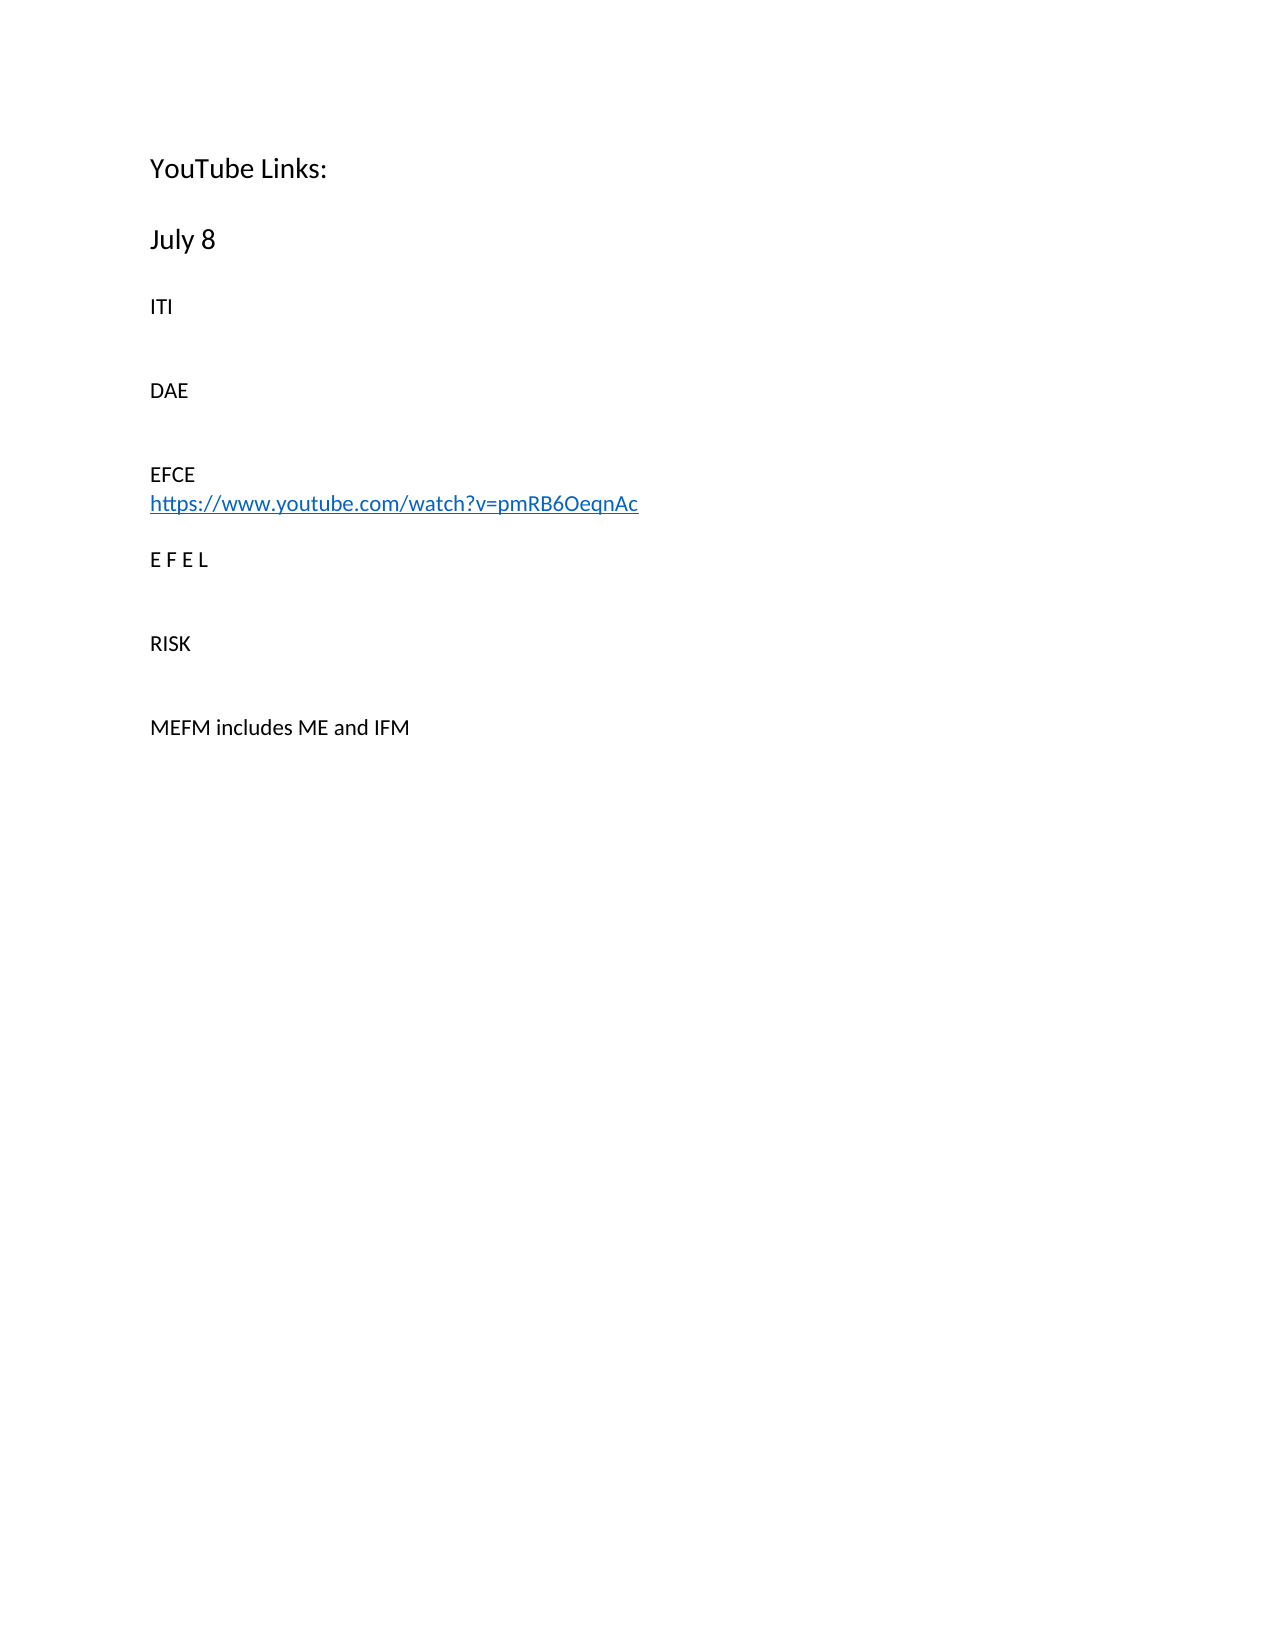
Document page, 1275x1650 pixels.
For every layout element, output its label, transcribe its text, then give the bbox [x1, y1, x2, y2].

text July 8 [150, 221, 1125, 257]
text E F E L [150, 545, 1125, 573]
text YouTube Links: [150, 150, 1125, 186]
text https://www.youtube.com/watch?v=pmRB6OeqnAc [150, 489, 1125, 517]
text EFCE [150, 461, 1125, 489]
text DAE [150, 377, 1125, 404]
text RISK [150, 629, 1125, 657]
text ITI [150, 292, 1125, 321]
text MEFM includes ME and IFM [150, 713, 1125, 741]
